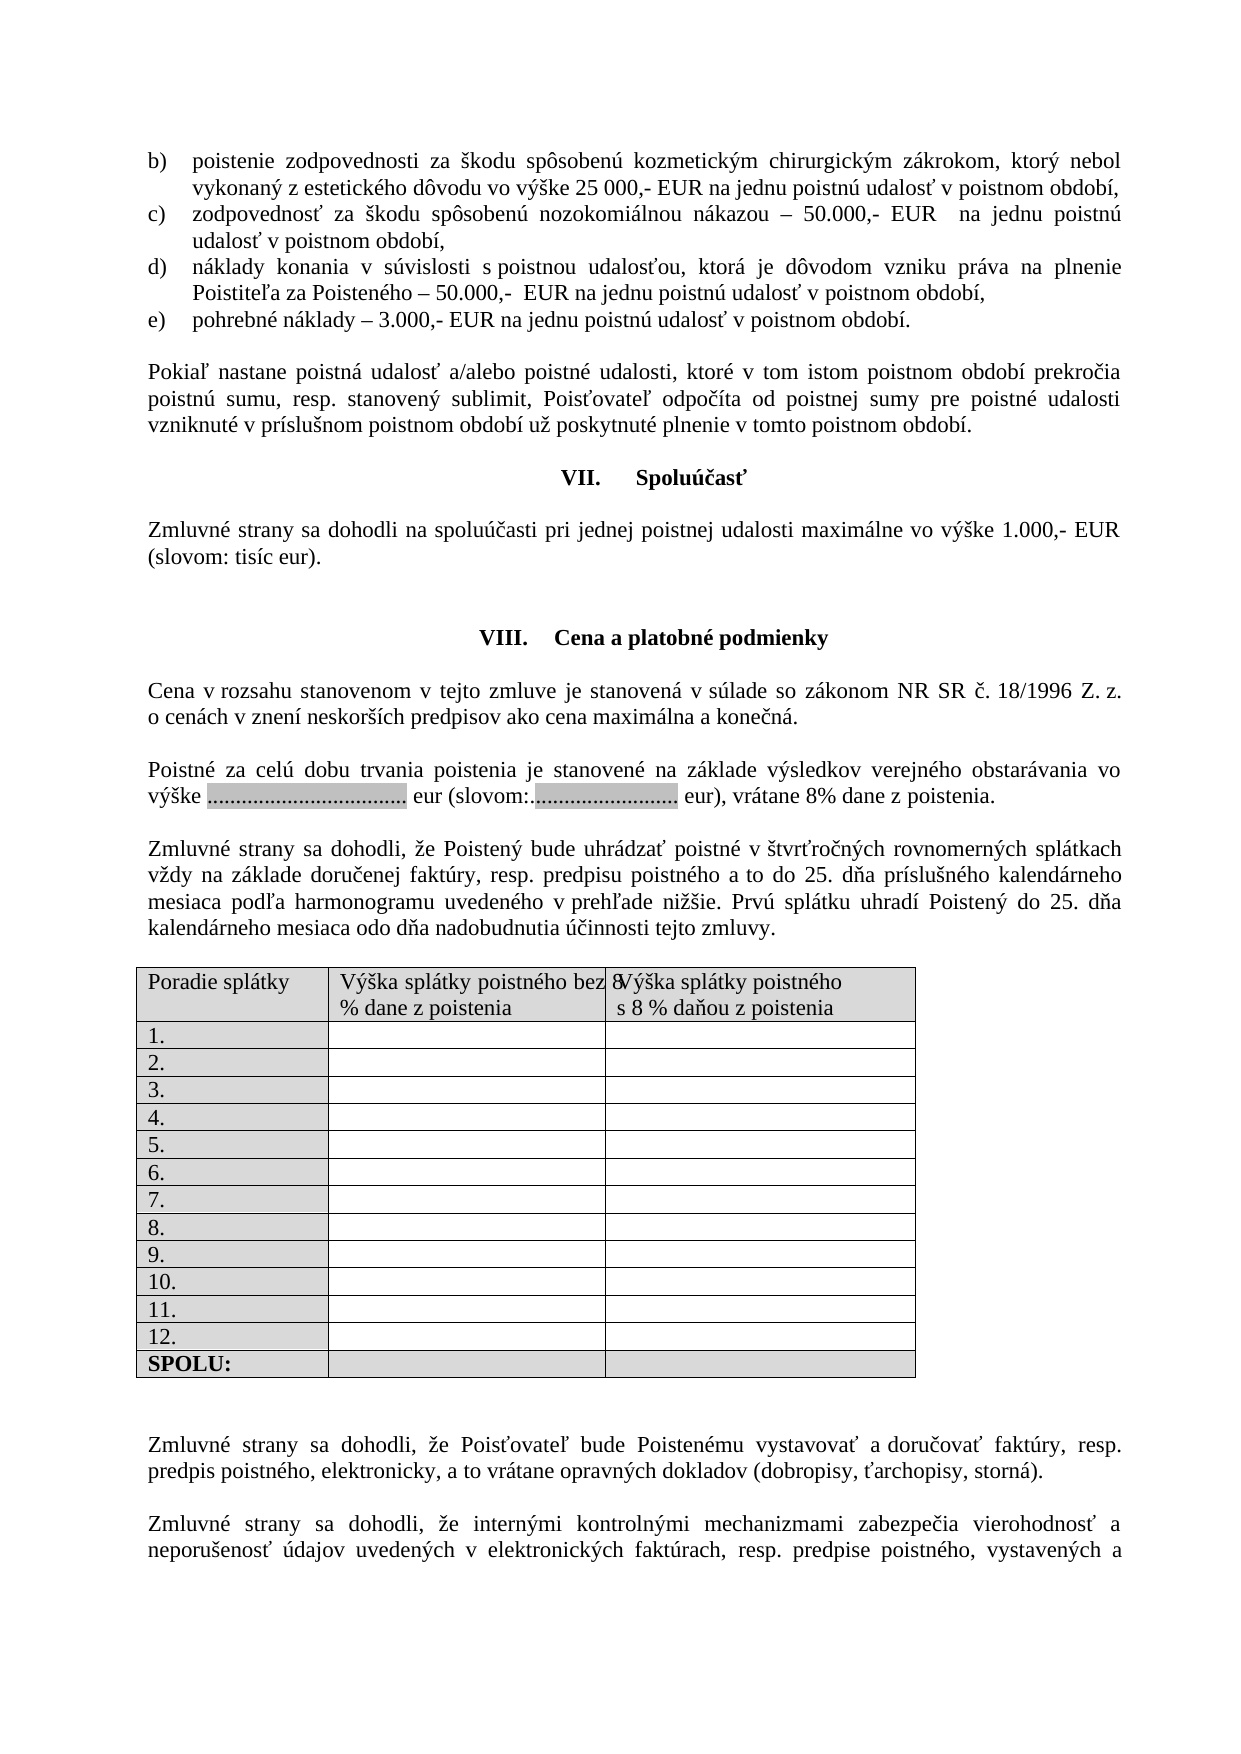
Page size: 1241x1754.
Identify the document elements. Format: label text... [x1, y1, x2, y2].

table_cell [606, 1323, 915, 1349]
table_cell [329, 1159, 605, 1185]
table_cell [329, 1296, 605, 1322]
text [148, 1510, 1122, 1562]
table_cell [329, 1131, 605, 1158]
table_cell [606, 1351, 915, 1377]
table_cell [606, 1104, 915, 1130]
table_cell [606, 1296, 915, 1322]
table_cell [606, 1241, 915, 1267]
table_cell 2. [137, 1049, 328, 1076]
text Cena v rozsahu stanovenom v tejto zmluve je stanovená v súlade so zákonom NR SR č. 18/1996 Z. z. o cenách v znení neskorších predpisov ako cena maximálna a konečná. [148, 677, 1122, 730]
table_cell 9. [137, 1241, 328, 1267]
table_cell [329, 1268, 605, 1295]
table_cell [329, 1351, 605, 1377]
list zodpovednosť za škodu spôsobenú nozokomiálnou nákazou – 50.000,- EUR na jednu poistnú udalosť v poistnom období, [148, 200, 1122, 253]
table_cell [606, 1131, 915, 1158]
text Zmluvné strany sa dohodli, že Poisťovateľ bude Poistenému vystavovať a doručovať faktúry, resp. predpis poistného, elektronicky, a to vrátane opravných dokladov (dobropisy, ťarchopisy, storná). [148, 1431, 1122, 1483]
table_cell [329, 1049, 605, 1076]
table_cell [606, 1077, 915, 1103]
list Cena a platobné podmienky [185, 624, 1122, 651]
table_header Poradie splátky [137, 968, 328, 1021]
list pohrebné náklady – 3.000,- EUR na jednu poistnú udalosť v poistnom období. [148, 306, 1122, 332]
table_cell [329, 1241, 605, 1267]
table_header Výška splátky poistného bez 8 % dane z poistenia [329, 968, 605, 1021]
list Spoluúčasť [185, 464, 1122, 490]
text Zmluvné strany sa dohodli na spoluúčasti pri jednej poistnej udalosti maximálne vo výške 1.000,- EUR (slovom: tisíc eur). [148, 517, 1122, 569]
text Zmluvné strany sa dohodli, že Poistený bude uhrádzať poistné v štvrťročných rovnomerných splátkach vždy na základe doručenej faktúry, resp. predpisu poistného a to do 25. dňa príslušného kalendárneho mesiaca podľa harmonogramu uvedeného v prehľade nižšie. Prvú splátku uhradí Poistený do 25. dňa kalendárneho mesiaca odo dňa nadobudnutia účinnosti tejto zmluvy. [148, 835, 1122, 941]
table_cell 5. [137, 1131, 328, 1158]
table_cell 11. [137, 1296, 328, 1322]
table_cell [329, 1214, 605, 1240]
table_cell 1. [137, 1022, 328, 1048]
table_cell 7. [137, 1186, 328, 1212]
table_cell [606, 1214, 915, 1240]
text Pokiaľ nastane poistná udalosť a/alebo poistné udalosti, ktoré v tom istom poistnom období prekročia poistnú sumu, resp. stanovený sublimit, Poisťovateľ odpočíta od poistnej sumy pre poistné udalosti vzniknuté v príslušnom poistnom období už poskytnuté plnenie v tomto poistnom období. [148, 358, 1122, 437]
table_cell [329, 1077, 605, 1103]
table_cell 6. [137, 1159, 328, 1185]
table_cell [606, 1268, 915, 1295]
table_cell [329, 1323, 605, 1349]
table_cell 10. [137, 1268, 328, 1295]
table_cell [329, 1186, 605, 1212]
list poistenie zodpovednosti za škodu spôsobenú kozmetickým chirurgickým zákrokom, ktorý nebol vykonaný z estetického dôvodu vo výške 25 000,- EUR na jednu poistnú udalosť v poistnom období, [148, 148, 1122, 200]
table_cell SPOLU: [137, 1351, 328, 1377]
table_cell [606, 1049, 915, 1076]
table_cell 3. [137, 1077, 328, 1103]
table_cell 4. [137, 1104, 328, 1130]
table_cell [329, 1022, 605, 1048]
list náklady konania v súvislosti s poistnou udalosťou, ktorá je dôvodom vzniku práva na plnenie Poistiteľa za Poisteného – 50.000,- EUR na jednu poistnú udalosť v poistnom období, [148, 253, 1122, 306]
table_cell [606, 1022, 915, 1048]
table_cell [606, 1159, 915, 1185]
table_header Výška splátky poistného s 8 % daňou z poistenia [606, 968, 915, 1021]
text Poistné za celú dobu trvania poistenia je stanovené na základe výsledkov verejného obstarávania vo výške ................................... eur (slovom:.......................... eur), vrátane 8% dane z poistenia. [148, 756, 1122, 809]
table_cell 8. [137, 1214, 328, 1240]
table_cell [606, 1186, 915, 1212]
table_cell [329, 1104, 605, 1130]
table_cell 12. [137, 1323, 328, 1349]
